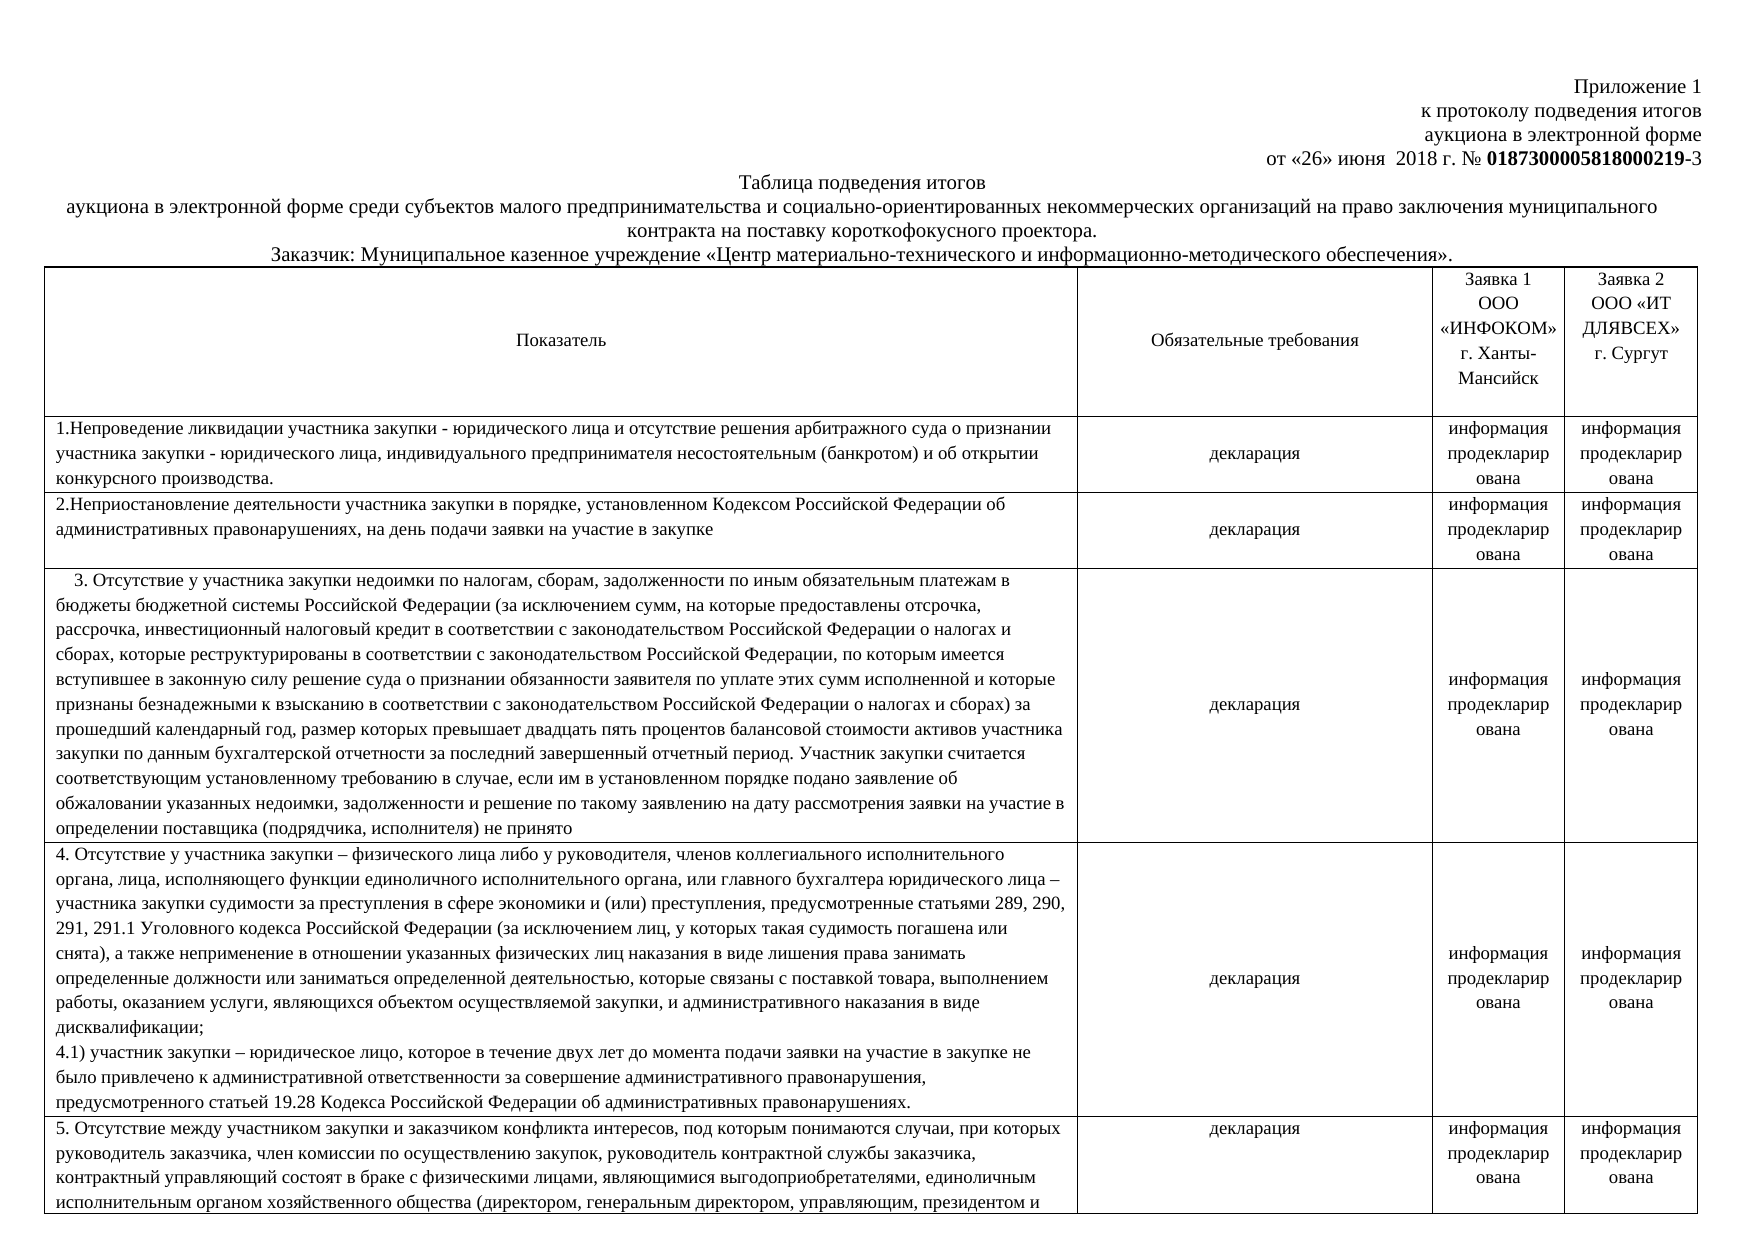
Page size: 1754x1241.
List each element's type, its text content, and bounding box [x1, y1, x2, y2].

table_cell информация продекларирована [1565, 843, 1697, 1116]
text от «26» июня 2018 г. № 0187300005818000219-3 [29, 146, 1702, 170]
text к протоколу подведения итогов [29, 98, 1702, 122]
table_cell декларация [1078, 493, 1432, 568]
table_cell информация продекларирована [1565, 569, 1697, 842]
table_cell декларация [1078, 417, 1432, 492]
table_header Заявка 2 ООО «ИТ ДЛЯВСЕХ» г. Сургут [1565, 268, 1697, 416]
text Таблица подведения итогов [29, 170, 1695, 194]
text Заказчик: Муниципальное казенное учреждение «Центр материально-технического и информационно-методического обеспечения». [29, 242, 1695, 266]
table_cell информация продекларирована [1433, 417, 1564, 492]
table_cell 1.Непроведение ликвидации участника закупки - юридического лица и отсутствие решения арбитражного суда о признании участника закупки - юридического лица, индивидуального предпринимателя несостоятельным (банкротом) и об открытии конкурсного производства. [45, 417, 1077, 492]
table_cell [1433, 1117, 1564, 1213]
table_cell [1565, 1117, 1697, 1213]
table_header Показатель [45, 268, 1077, 416]
table_header Заявка 1 ООО «ИНФОКОМ» г. Ханты-Мансийск [1433, 268, 1564, 416]
table_cell информация продекларирована [1433, 493, 1564, 568]
text Приложение 1 [29, 74, 1702, 98]
text аукциона в электронной форме среди субъектов малого предпринимательства и социально-ориентированных некоммерческих организаций на право заключения муниципального контракта на поставку короткофокусного проектора. [29, 194, 1695, 242]
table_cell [45, 1117, 1077, 1213]
table_cell 3. Отсутствие у участника закупки недоимки по налогам, сборам, задолженности по иным обязательным платежам в бюджеты бюджетной системы Российской Федерации (за исключением сумм, на которые предоставлены отсрочка, рассрочка, инвестиционный налоговый кредит в соответствии с законодательством Российской Федерации о налогах и сборах, которые реструктурированы в соответствии с законодательством Российской Федерации, по которым имеется вступившее в законную силу решение суда о признании обязанности заявителя по уплате этих сумм исполненной и которые признаны безнадежными к взысканию в соответствии с законодательством Российской Федерации о налогах и сборах) за прошедший календарный год, размер которых превышает двадцать пять процентов балансовой стоимости активов участника закупки по данным бухгалтерской отчетности за последний завершенный отчетный период. Участник закупки считается соответствующим установленному требованию в случае, если им в установленном порядке подано заявление об обжаловании указанных недоимки, задолженности и решение по такому заявлению на дату рассмотрения заявки на участие в определении поставщика (подрядчика, исполнителя) не принято [45, 569, 1077, 842]
table_cell информация продекларирована [1565, 417, 1697, 492]
table_cell декларация [1078, 569, 1432, 842]
table_cell декларация [1078, 1117, 1432, 1213]
table_header Обязательные требования [1078, 268, 1432, 416]
table_cell 2.Неприостановление деятельности участника закупки в порядке, установленном Кодексом Российской Федерации об административных правонарушениях, на день подачи заявки на участие в закупке [45, 493, 1077, 568]
table_cell информация продекларирована [1433, 843, 1564, 1116]
table_cell 4. Отсутствие у участника закупки – физического лица либо у руководителя, членов коллегиального исполнительного органа, лица, исполняющего функции единоличного исполнительного органа, или главного бухгалтера юридического лица – участника закупки судимости за преступления в сфере экономики и (или) преступления, предусмотренные статьями 289, 290, 291, 291.1 Уголовного кодекса Российской Федерации (за исключением лиц, у которых такая судимость погашена или снята), а также неприменение в отношении указанных физических лиц наказания в виде лишения права занимать определенные должности или заниматься определенной деятельностью, которые связаны с поставкой товара, выполнением работы, оказанием услуги, являющихся объектом осуществляемой закупки, и административного наказания в виде дисквалификации; 4.1) участник закупки – юридическое лицо, которое в течение двух лет до момента подачи заявки на участие в закупке не было привлечено к административной ответственности за совершение административного правонарушения, предусмотренного статьей 19.28 Кодекса Российской Федерации об административных правонарушениях. [45, 843, 1077, 1116]
text аукциона в электронной форме [29, 122, 1702, 146]
table_cell информация продекларирована [1433, 569, 1564, 842]
table_cell информация продекларирована [1565, 493, 1697, 568]
table_cell декларация [1078, 843, 1432, 1116]
